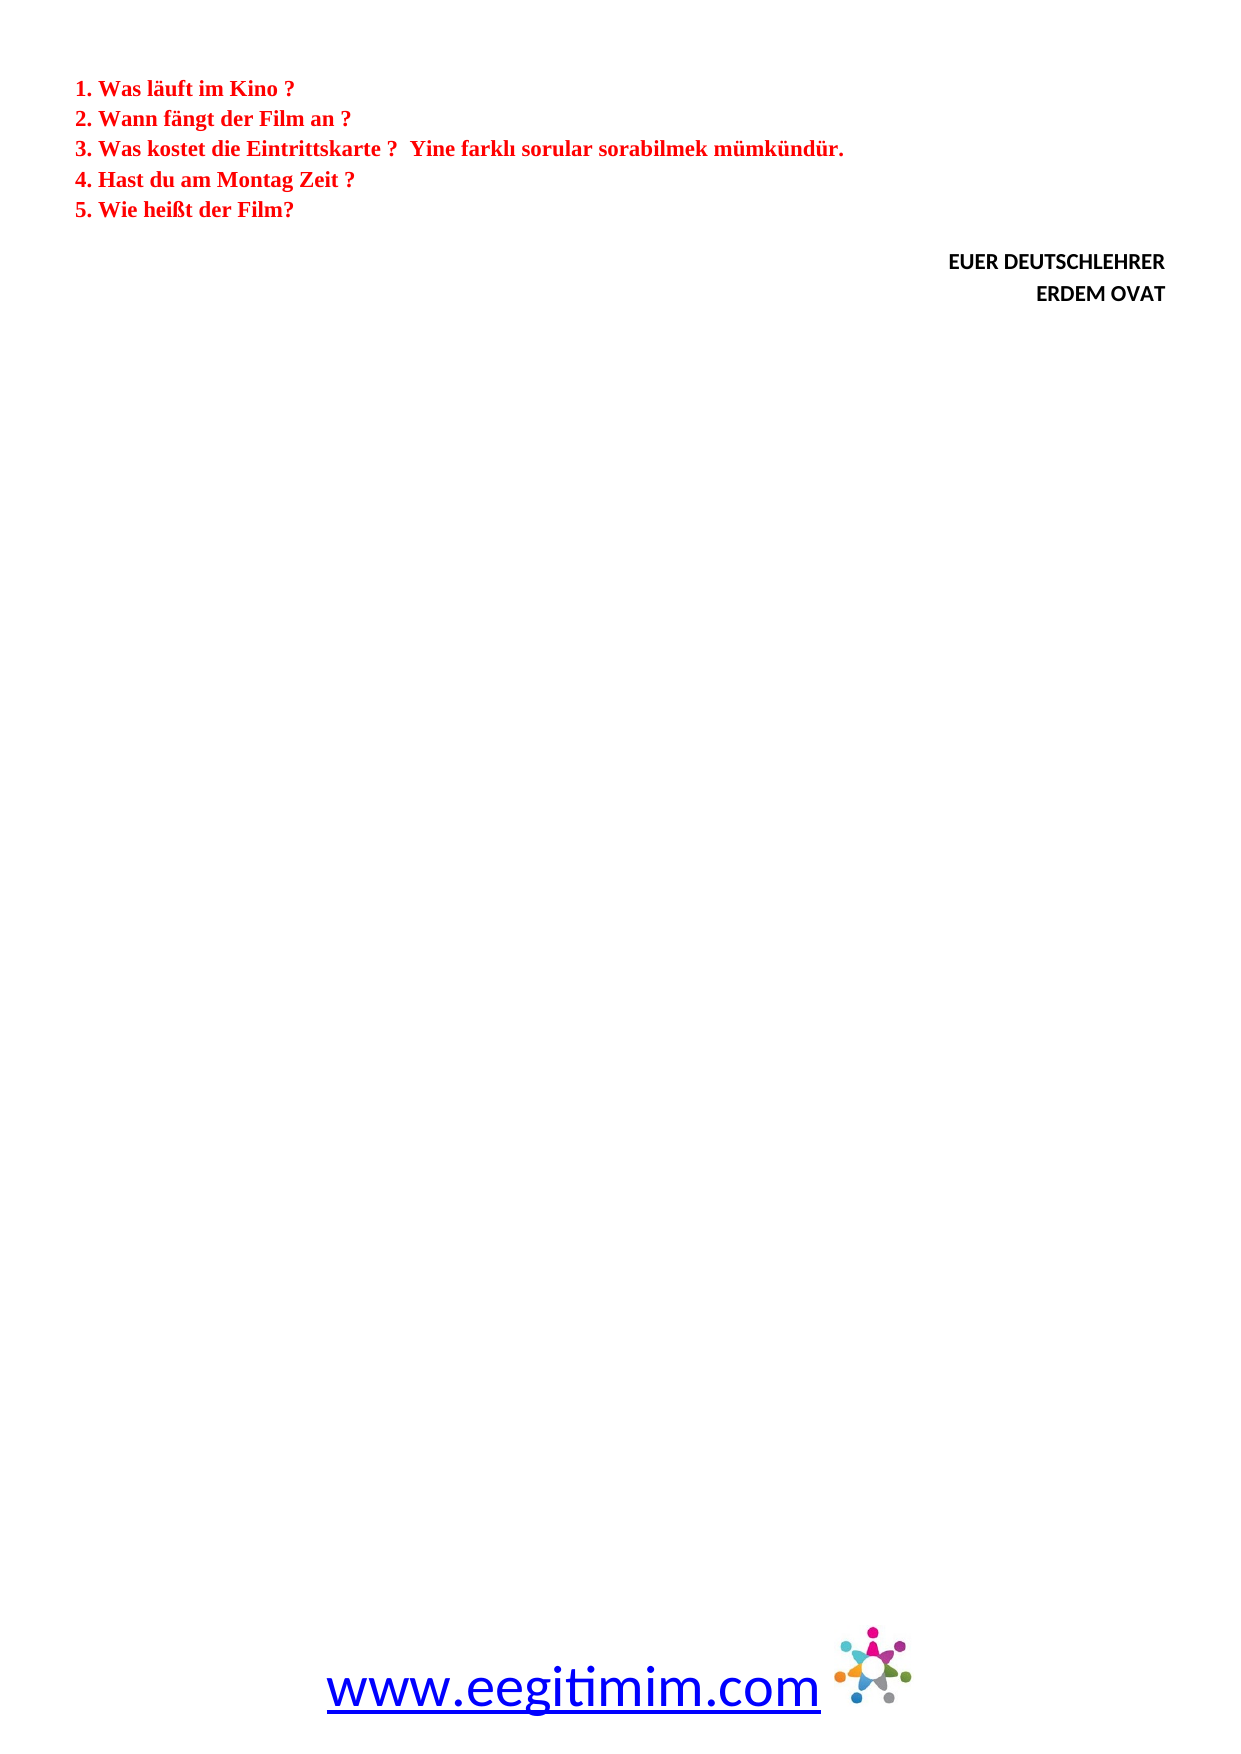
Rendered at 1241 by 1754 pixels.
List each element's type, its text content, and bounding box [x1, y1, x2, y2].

text 1. Was läuft im Kino ? 2. Wann fängt der Film an ? 3. Was kostet die Eintrittskarte ? Yine farklı sorular sorabilmek mümkündür. 4. Hast du am Montag Zeit ? 5. Wie heißt der Film? [75, 75, 1165, 222]
text EUER DEUTSCHLEHRER ERDEM OVAT [75, 247, 1165, 307]
picture [834, 1625, 914, 1707]
